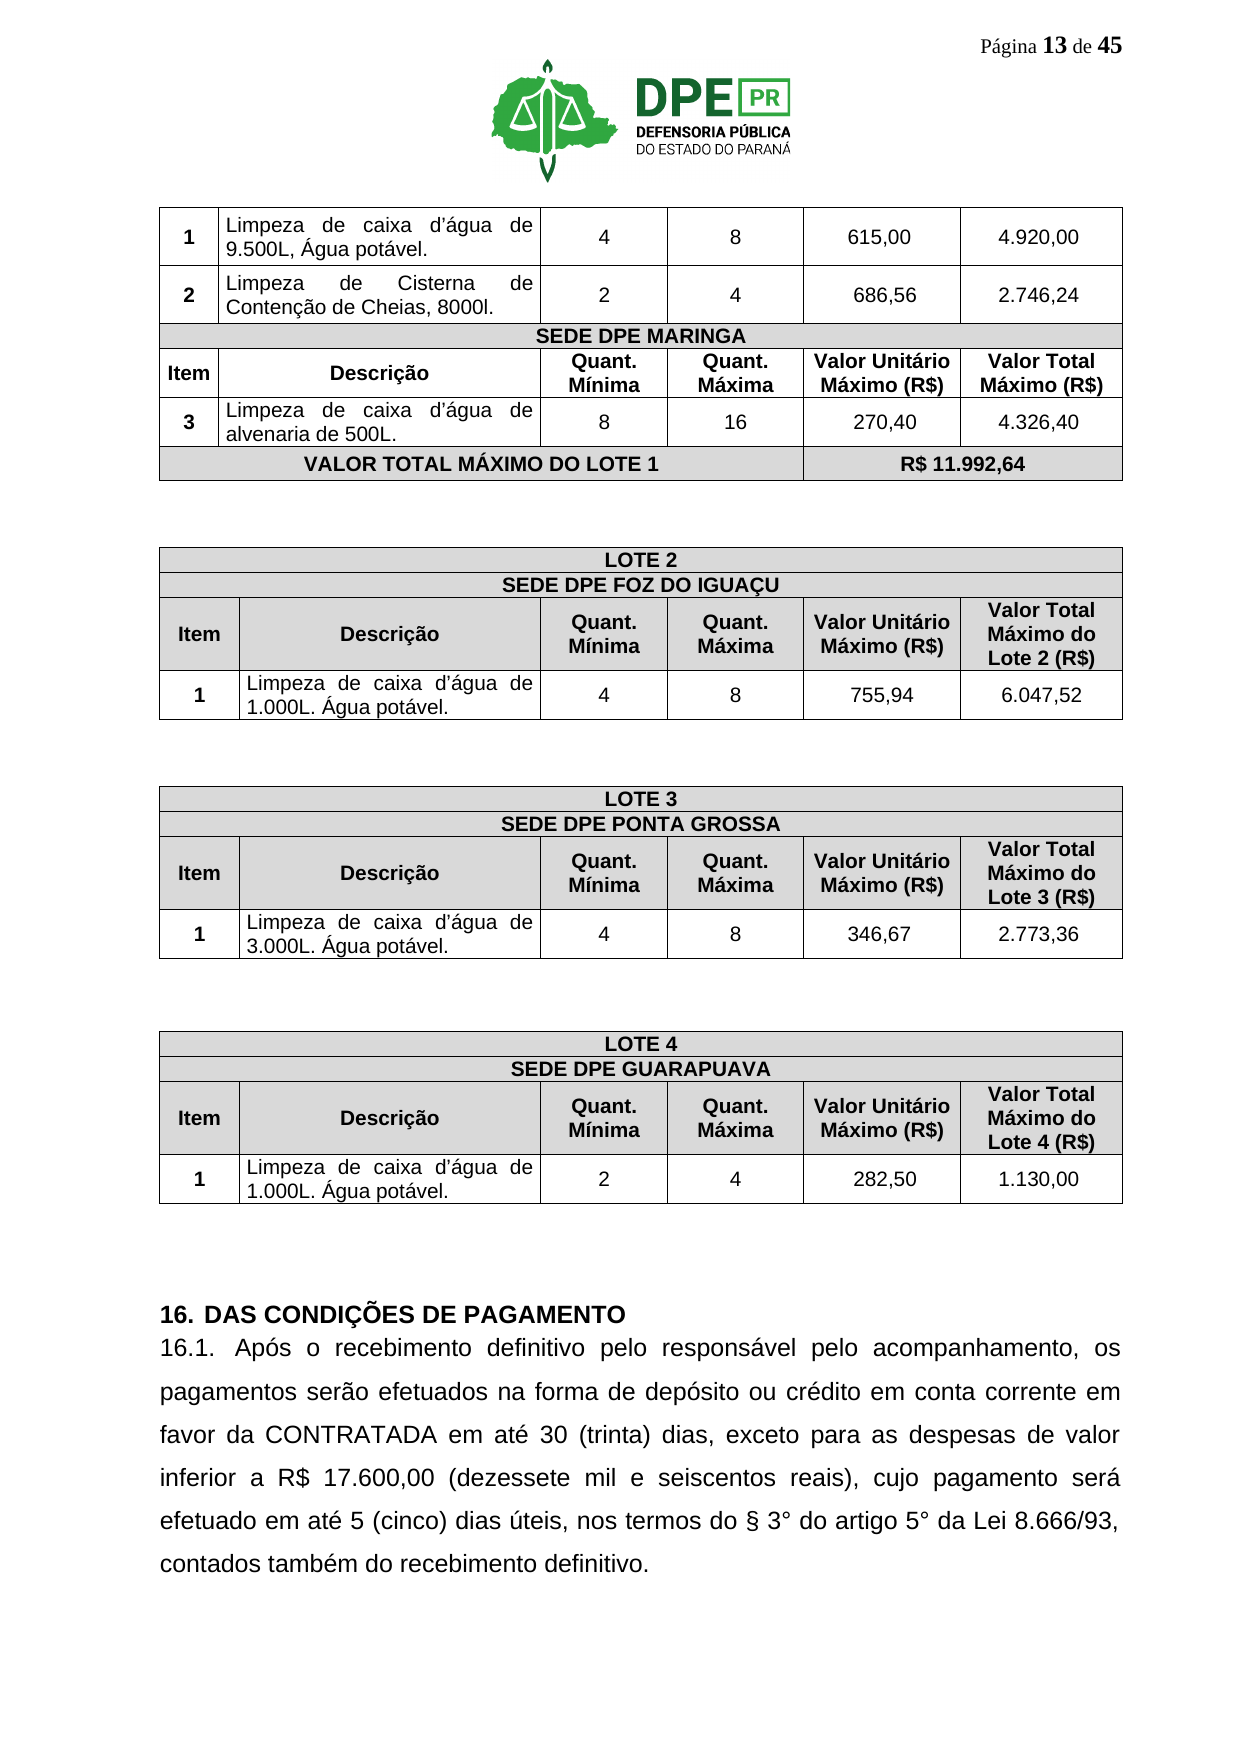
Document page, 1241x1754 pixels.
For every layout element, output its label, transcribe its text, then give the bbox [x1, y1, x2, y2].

table_cell Quant. Mínima [541, 598, 667, 670]
table_cell Valor Total Máximo (R$) [961, 349, 1122, 397]
table_cell Valor Unitário Máximo (R$) [804, 598, 960, 670]
table_cell Descrição [240, 837, 540, 909]
table_cell 1 [160, 910, 239, 958]
table_cell Valor Unitário Máximo (R$) [804, 1082, 960, 1154]
table_cell Quant. Máxima [668, 1082, 803, 1154]
table_cell 2 [160, 266, 218, 323]
table_cell SEDE DPE PONTA GROSSA [160, 812, 1122, 836]
table_cell Limpeza de caixa d’água de 1.000L. Água potável. [240, 671, 540, 719]
table_cell Item [160, 598, 239, 670]
picture [491, 59, 790, 183]
table_cell 2.746,24 [961, 266, 1122, 323]
table_cell 4 [541, 910, 667, 958]
table_cell Item [160, 349, 218, 397]
table_cell 686,56 [804, 266, 960, 323]
table_cell Limpeza de caixa d’água de 9.500L, Água potável. [219, 208, 540, 265]
table_cell 4.920,00 [961, 208, 1122, 265]
table_cell 2.773,36 [961, 910, 1122, 958]
list Após o recebimento definitivo pelo responsável pelo acompanhamento, os pagamentos serão efetuados na forma de depósito ou crédito em conta corrente em favor da CONTRATADA em até 30 (trinta) dias, exceto para as despesas de valor inferior a R$ 17.600,00 (dezessete mil e seiscentos reais), cujo pagamento será efetuado em até 5 (cinco) dias úteis, nos termos do § 3° do artigo 5° da Lei 8.666/93, contados também do recebimento definitivo. [159, 1333, 1122, 1578]
table_cell 4 [541, 671, 667, 719]
table_cell Quant. Mínima [541, 349, 667, 397]
table_cell Descrição [240, 598, 540, 670]
table_cell 1 [160, 671, 239, 719]
table_cell Valor Total Máximo do Lote 3 (R$) [961, 837, 1122, 909]
table_cell VALOR TOTAL MÁXIMO DO LOTE 1 [160, 447, 803, 480]
table_cell 1 [160, 1155, 239, 1203]
table_cell 4 [541, 208, 667, 265]
table_cell 270,40 [804, 398, 960, 446]
table_cell 282,50 [804, 1155, 960, 1203]
table_cell Descrição [219, 349, 540, 397]
table_cell 4 [668, 266, 803, 323]
table_cell Quant. Máxima [668, 349, 803, 397]
table_cell 3 [160, 398, 218, 446]
table_cell SEDE DPE GUARAPUAVA [160, 1057, 1122, 1081]
table_header LOTE 2 [160, 548, 1122, 572]
table_cell Item [160, 837, 239, 909]
table_header LOTE 4 [160, 1032, 1122, 1056]
table_cell 4 [668, 1155, 803, 1203]
table_cell 1 [160, 208, 218, 265]
table_header LOTE 3 [160, 787, 1122, 811]
table_cell 8 [668, 208, 803, 265]
table_cell Limpeza de caixa d’água de 3.000L. Água potável. [240, 910, 540, 958]
table_cell Valor Total Máximo do Lote 2 (R$) [961, 598, 1122, 670]
table_cell Limpeza de caixa d’água de alvenaria de 500L. [219, 398, 540, 446]
table_cell Limpeza de caixa d’água de 1.000L. Água potável. [240, 1155, 540, 1203]
table_cell Valor Total Máximo do Lote 4 (R$) [961, 1082, 1122, 1154]
table_cell Quant. Mínima [541, 837, 667, 909]
table_cell SEDE DPE FOZ DO IGUAÇU [160, 573, 1122, 597]
table_cell 615,00 [804, 208, 960, 265]
table_cell 4.326,40 [961, 398, 1122, 446]
table_cell 2 [541, 1155, 667, 1203]
table_cell 755,94 [804, 671, 960, 719]
table_cell 8 [668, 910, 803, 958]
table_cell 2 [541, 266, 667, 323]
table_cell Quant. Máxima [668, 598, 803, 670]
table_cell Quant. Mínima [541, 1082, 667, 1154]
table_cell Valor Unitário Máximo (R$) [804, 349, 960, 397]
table_cell 6.047,52 [961, 671, 1122, 719]
table_cell 8 [541, 398, 667, 446]
table_cell 8 [668, 671, 803, 719]
list DAS CONDIÇÕES DE PAGAMENTO [159, 1300, 1122, 1329]
table_cell 346,67 [804, 910, 960, 958]
table_cell Item [160, 1082, 239, 1154]
table_cell SEDE DPE MARINGA [160, 324, 1122, 348]
table_cell 16 [668, 398, 803, 446]
table_cell Descrição [240, 1082, 540, 1154]
table_cell Limpeza de Cisterna de Contenção de Cheias, 8000l. [219, 266, 540, 323]
table_cell R$ 11.992,64 [804, 447, 1122, 480]
table_cell Valor Unitário Máximo (R$) [804, 837, 960, 909]
table_cell Quant. Máxima [668, 837, 803, 909]
table_cell 1.130,00 [961, 1155, 1122, 1203]
